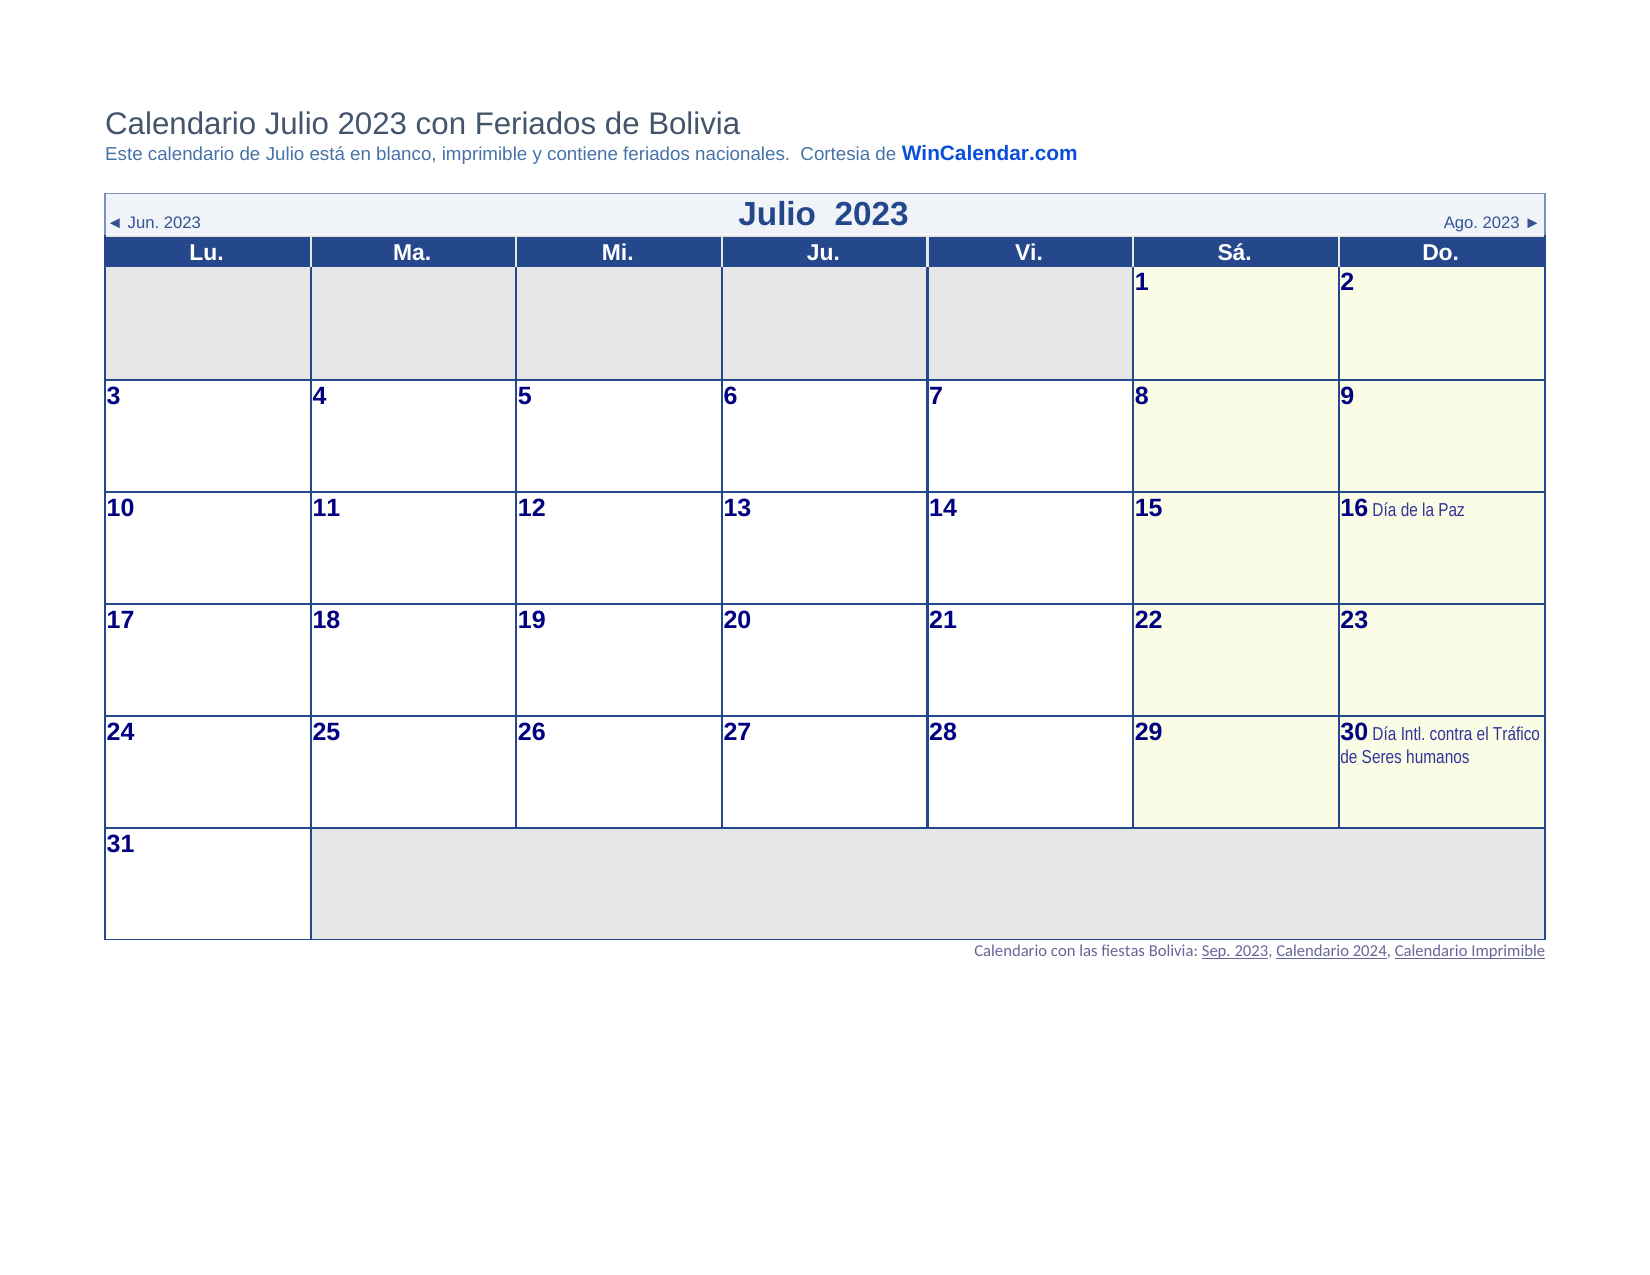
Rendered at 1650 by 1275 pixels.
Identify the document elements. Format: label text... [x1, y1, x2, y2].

table_cell 21 [929, 605, 1132, 715]
table_cell 15 [1134, 493, 1338, 603]
table_header ◄ Jun. 2023 [106, 194, 311, 234]
table_cell 25 [312, 717, 515, 827]
text Calendario con las fiestas Bolivia: Sep. 2023, Calendario 2024, Calendario Imprimible [105, 940, 1545, 960]
text Calendario Julio 2023 con Feriados de Bolivia Este calendario de Julio está en blanco, imprimible y contiene feriados nacionales. Cortesia de WinCalendar.com [105, 105, 1545, 193]
table_cell 27 [723, 717, 926, 827]
table_cell [312, 267, 515, 379]
table_cell [929, 267, 1132, 379]
table_cell 30 Día Intl. contra el Tráfico de Seres humanos [1340, 717, 1544, 827]
table_cell Ma. [312, 237, 515, 267]
table_cell 26 [517, 717, 721, 827]
table_cell [312, 829, 1544, 939]
table_cell 14 [929, 493, 1132, 603]
table_cell 11 [312, 493, 515, 603]
table_cell Mi. [517, 237, 721, 267]
table_cell 24 [106, 717, 310, 827]
table_cell Vi. [929, 237, 1132, 267]
table_cell 28 [929, 717, 1132, 827]
table_cell 29 [1134, 717, 1338, 827]
table_header Julio 2023 [311, 194, 1339, 234]
table_cell 22 [1134, 605, 1338, 715]
table_cell 4 [312, 381, 515, 491]
table_cell Sá. [1134, 237, 1338, 267]
table_cell [723, 267, 926, 379]
table_cell 23 [1340, 605, 1544, 715]
table_cell Ju. [723, 237, 926, 267]
table_cell 8 [1134, 381, 1338, 491]
table_cell 19 [517, 605, 721, 715]
table_cell 31 [106, 829, 310, 939]
table_cell 3 [106, 381, 310, 491]
table_cell 6 [723, 381, 926, 491]
table_cell 2 [1340, 267, 1544, 379]
table_cell Do. [1340, 237, 1544, 267]
table_cell 1 [1134, 267, 1338, 379]
table_cell 7 [929, 381, 1132, 491]
table_cell 20 [723, 605, 926, 715]
table_header Ago. 2023 ► [1339, 194, 1544, 234]
table_cell [106, 267, 310, 379]
table_cell [517, 267, 721, 379]
table_cell 17 [106, 605, 310, 715]
table_cell 16 Día de la Paz [1340, 493, 1544, 603]
table_cell 9 [1340, 381, 1544, 491]
table_cell Lu. [106, 237, 310, 267]
table_cell 10 [106, 493, 310, 603]
table_cell 13 [723, 493, 926, 603]
table_cell 12 [517, 493, 721, 603]
table_cell 5 [517, 381, 721, 491]
table_cell 18 [312, 605, 515, 715]
